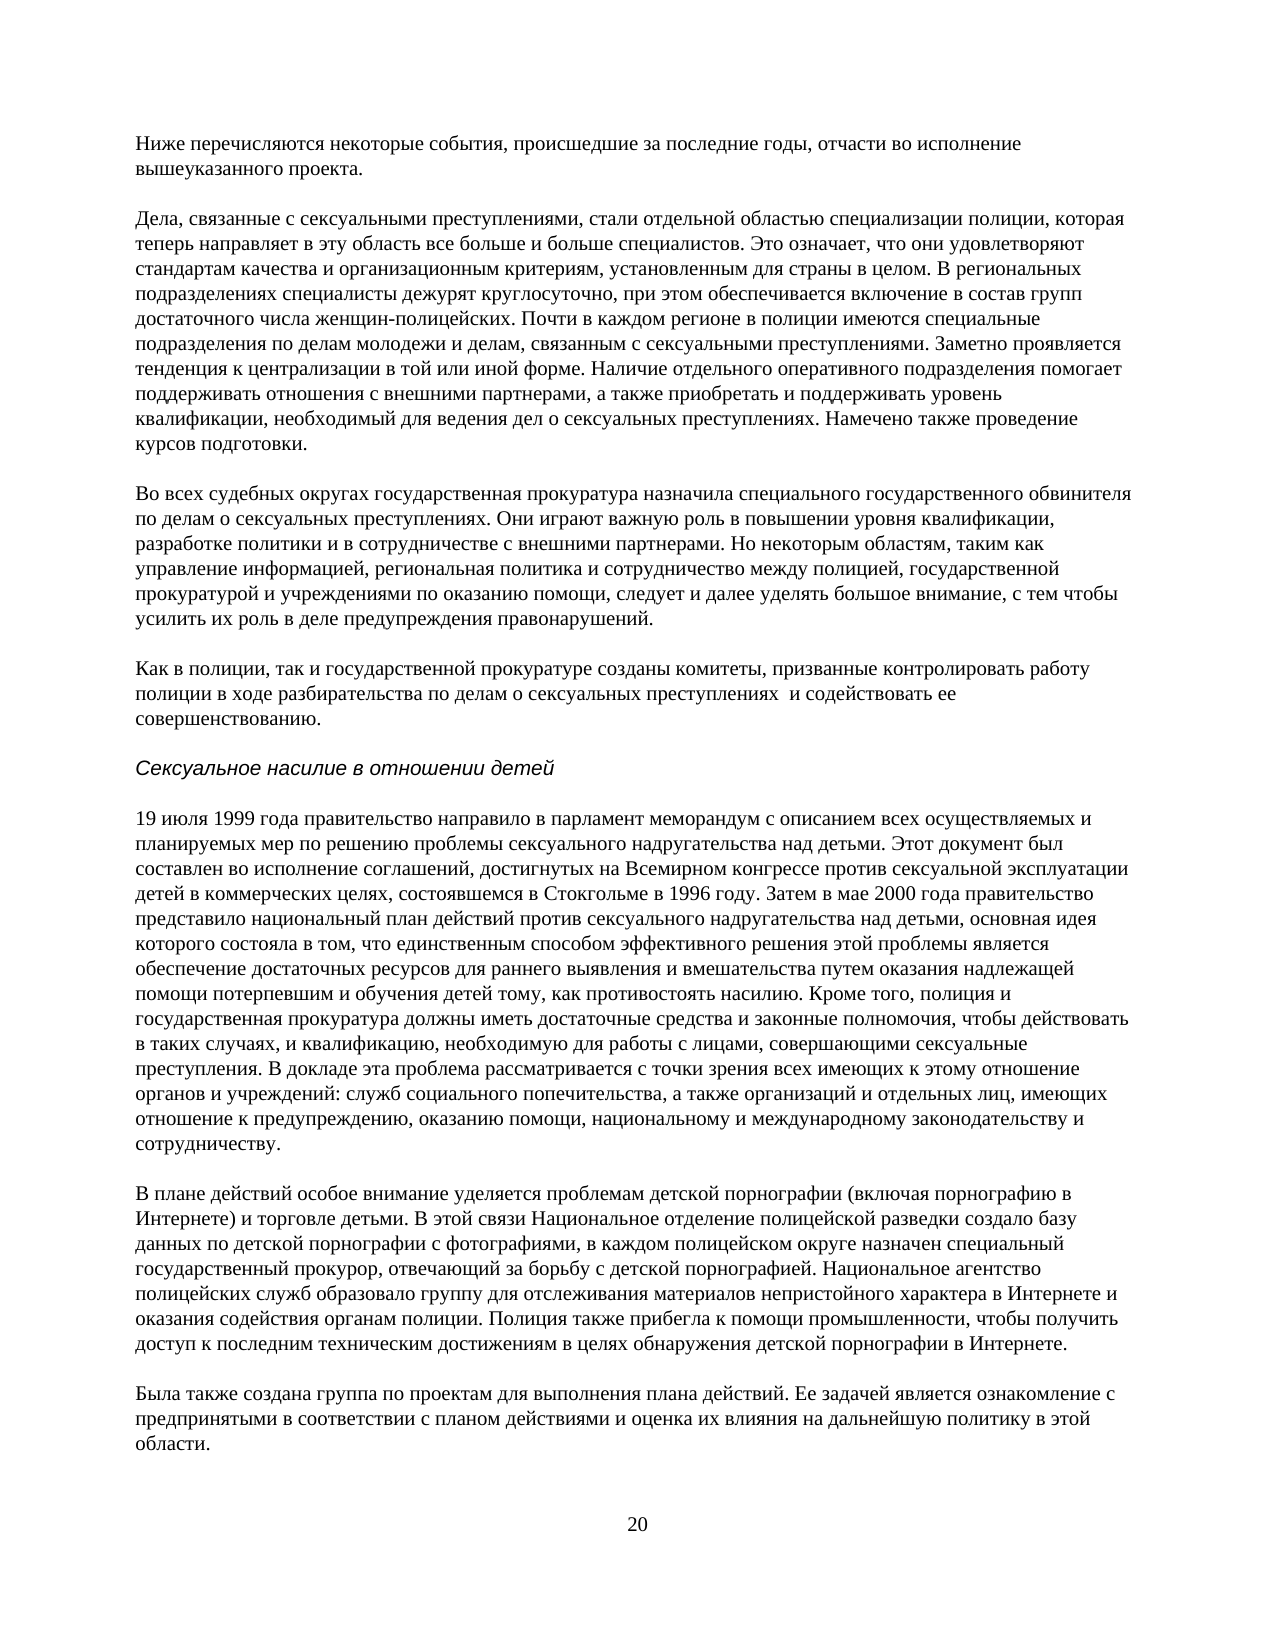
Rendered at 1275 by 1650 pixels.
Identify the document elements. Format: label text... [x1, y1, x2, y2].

text 19 июля 1999 года правительство направило в парламент меморандум с описанием всех осуществляемых и планируемых мер по решению проблемы сексуального надругательства над детьми. Этот документ был составлен во исполнение соглашений, достигнутых на Всемирном конгрессе против сексуальной эксплуатации детей в коммерческих целях, состоявшемся в Стокгольме в 1996 году. Затем в мае 2000 года правительство представило национальный план действий против сексуального надругательства над детьми, основная идея которого состояла в том, что единственным способом эффективного решения этой проблемы является обеспечение достаточных ресурсов для раннего выявления и вмешательства путем оказания надлежащей помощи потерпевшим и обучения детей тому, как противостоять насилию. Кроме того, полиция и государственная прокуратура должны иметь достаточные средства и законные полномочия, чтобы действовать в таких случаях, и квалификацию, необходимую для работы с лицами, совершающими сексуальные преступления. В докладе эта проблема рассматривается с точки зрения всех имеющих к этому отношение органов и учреждений: служб социального попечительства, а также организаций и отдельных лиц, имеющих отношение к предупреждению, оказанию помощи, национальному и международному законодательству и сотрудничеству. [135, 805, 1140, 1155]
text Была также создана группа по проектам для выполнения плана действий. Ее задачей является ознакомление с предпринятыми в соответствии с планом действиями и оценка их влияния на дальнейшую политику в этой области. [135, 1380, 1140, 1455]
text Дела, связанные с сексуальными преступлениями, стали отдельной областью специализации полиции, которая теперь направляет в эту область все больше и больше специалистов. Это означает, что они удовлетворяют стандартам качества и организационным критериям, установленным для страны в целом. В региональных подразделениях специалисты дежурят круглосуточно, при этом обеспечивается включение в состав групп достаточного числа женщин-полицейских. Почти в каждом регионе в полиции имеются специальные подразделения по делам молодежи и делам, связанным с сексуальными преступлениями. Заметно проявляется тенденция к централизации в той или иной форме. Наличие отдельного оперативного подразделения помогает поддерживать отношения с внешними партнерами, а также приобретать и поддерживать уровень квалификации, необходимый для ведения дел о сексуальных преступлениях. Намечено также проведение курсов подготовки. [135, 205, 1140, 455]
subtitle Сексуальное насилие в отношении детей [135, 755, 1140, 780]
text В плане действий особое внимание уделяется проблемам детской порнографии (включая порнографию в Интернете) и торговле детьми. В этой связи Национальное отделение полицейской разведки создало базу данных по детской порнографии с фотографиями, в каждом полицейском округе назначен специальный государственный прокурор, отвечающий за борьбу с детской порнографией. Национальное агентство полицейских служб образовало группу для отслеживания материалов непристойного характера в Интернете и оказания содействия органам полиции. Полиция также прибегла к помощи промышленности, чтобы получить доступ к последним техническим достижениям в целях обнаружения детской порнографии в Интернете. [135, 1180, 1140, 1355]
text Как в полиции, так и государственной прокуратуре созданы комитеты, призванные контролировать работу полиции в ходе разбирательства по делам о сексуальных преступлениях и содействовать ее совершенствованию. [135, 655, 1140, 730]
text Во всех судебных округах государственная прокуратура назначила специального государственного обвинителя по делам о сексуальных преступлениях. Они играют важную роль в повышении уровня квалификации, разработке политики и в сотрудничестве с внешними партнерами. Но некоторым областям, таким как управление информацией, региональная политика и сотрудничество между полицией, государственной прокуратурой и учреждениями по оказанию помощи, следует и далее уделять большое внимание, с тем чтобы усилить их роль в деле предупреждения правонарушений. [135, 480, 1140, 630]
text Ниже перечисляются некоторые события, происшедшие за последние годы, отчасти во исполнение вышеуказанного проекта. [135, 130, 1140, 180]
